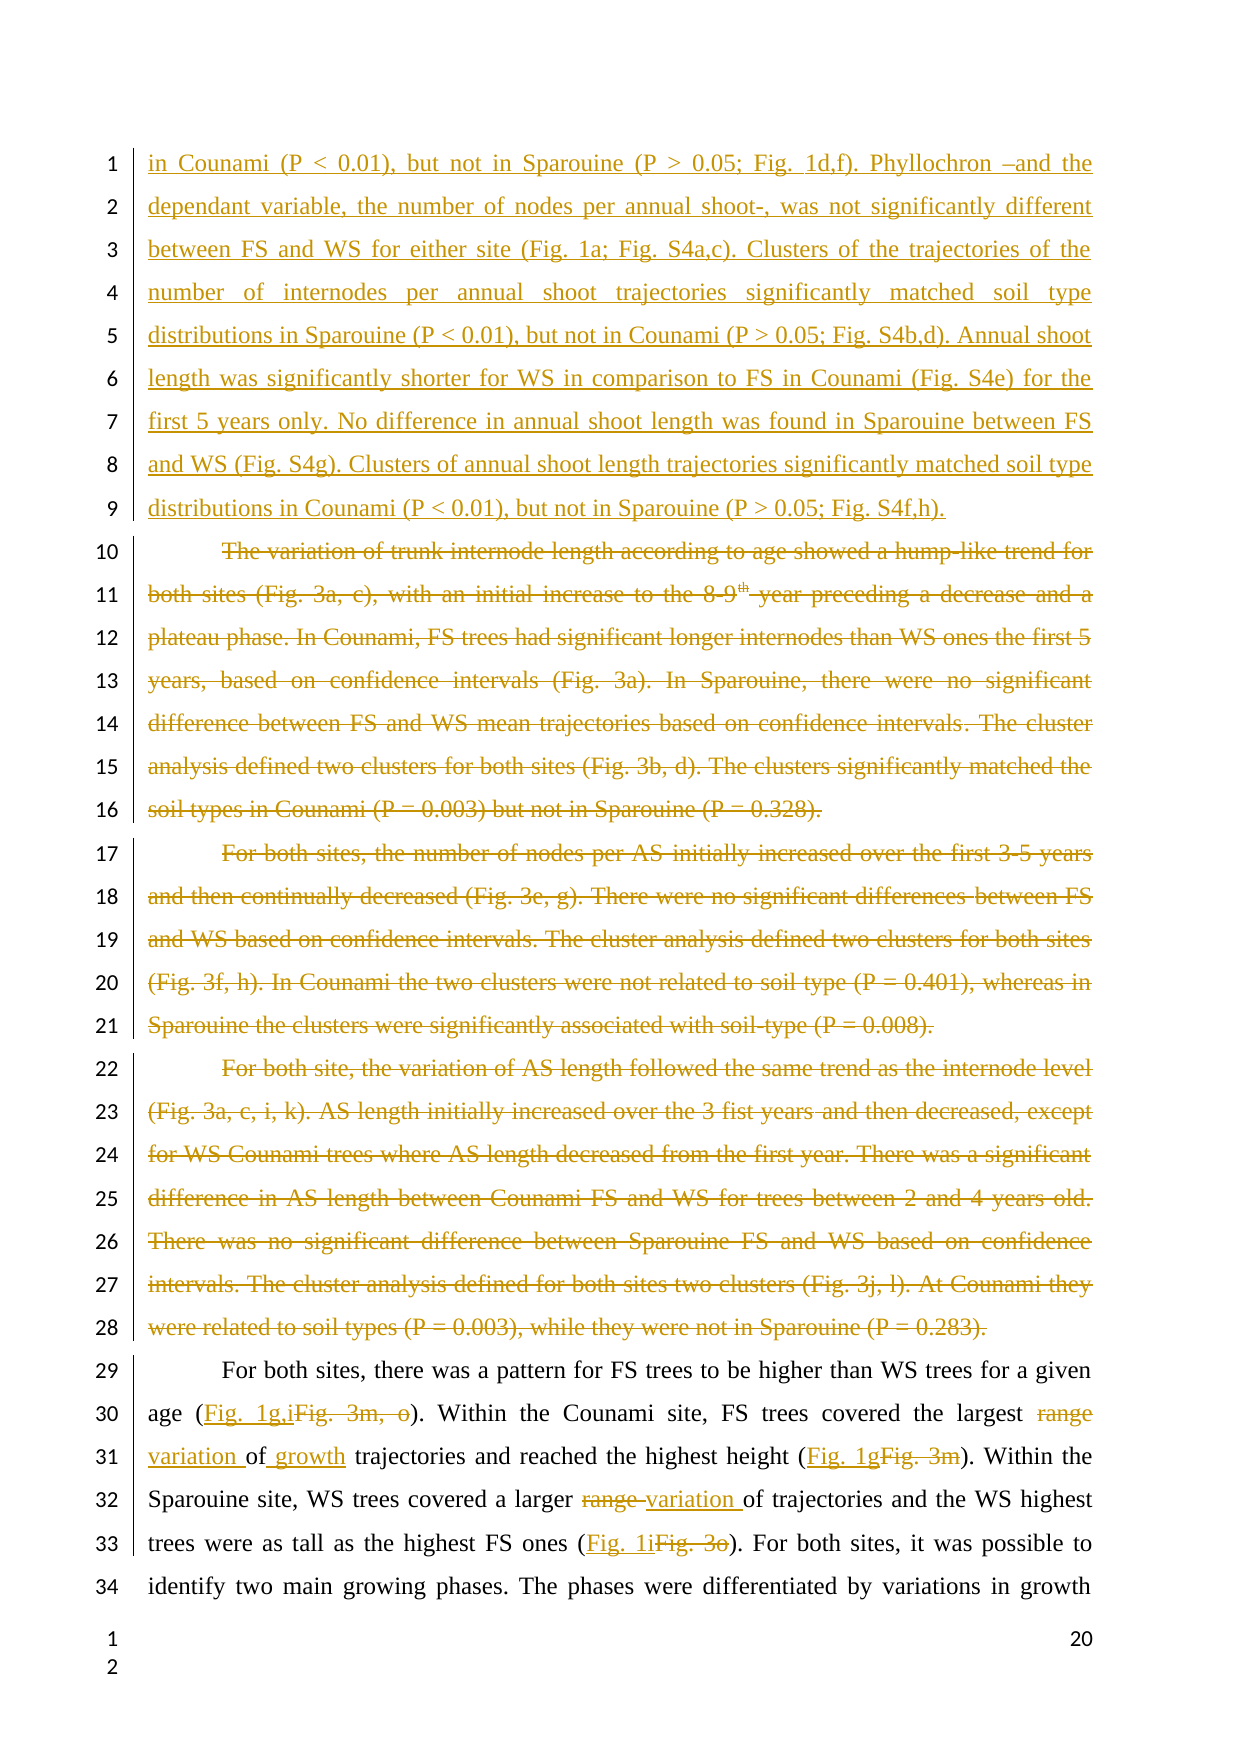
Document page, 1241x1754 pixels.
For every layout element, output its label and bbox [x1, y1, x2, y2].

text [148, 1355, 1093, 1599]
